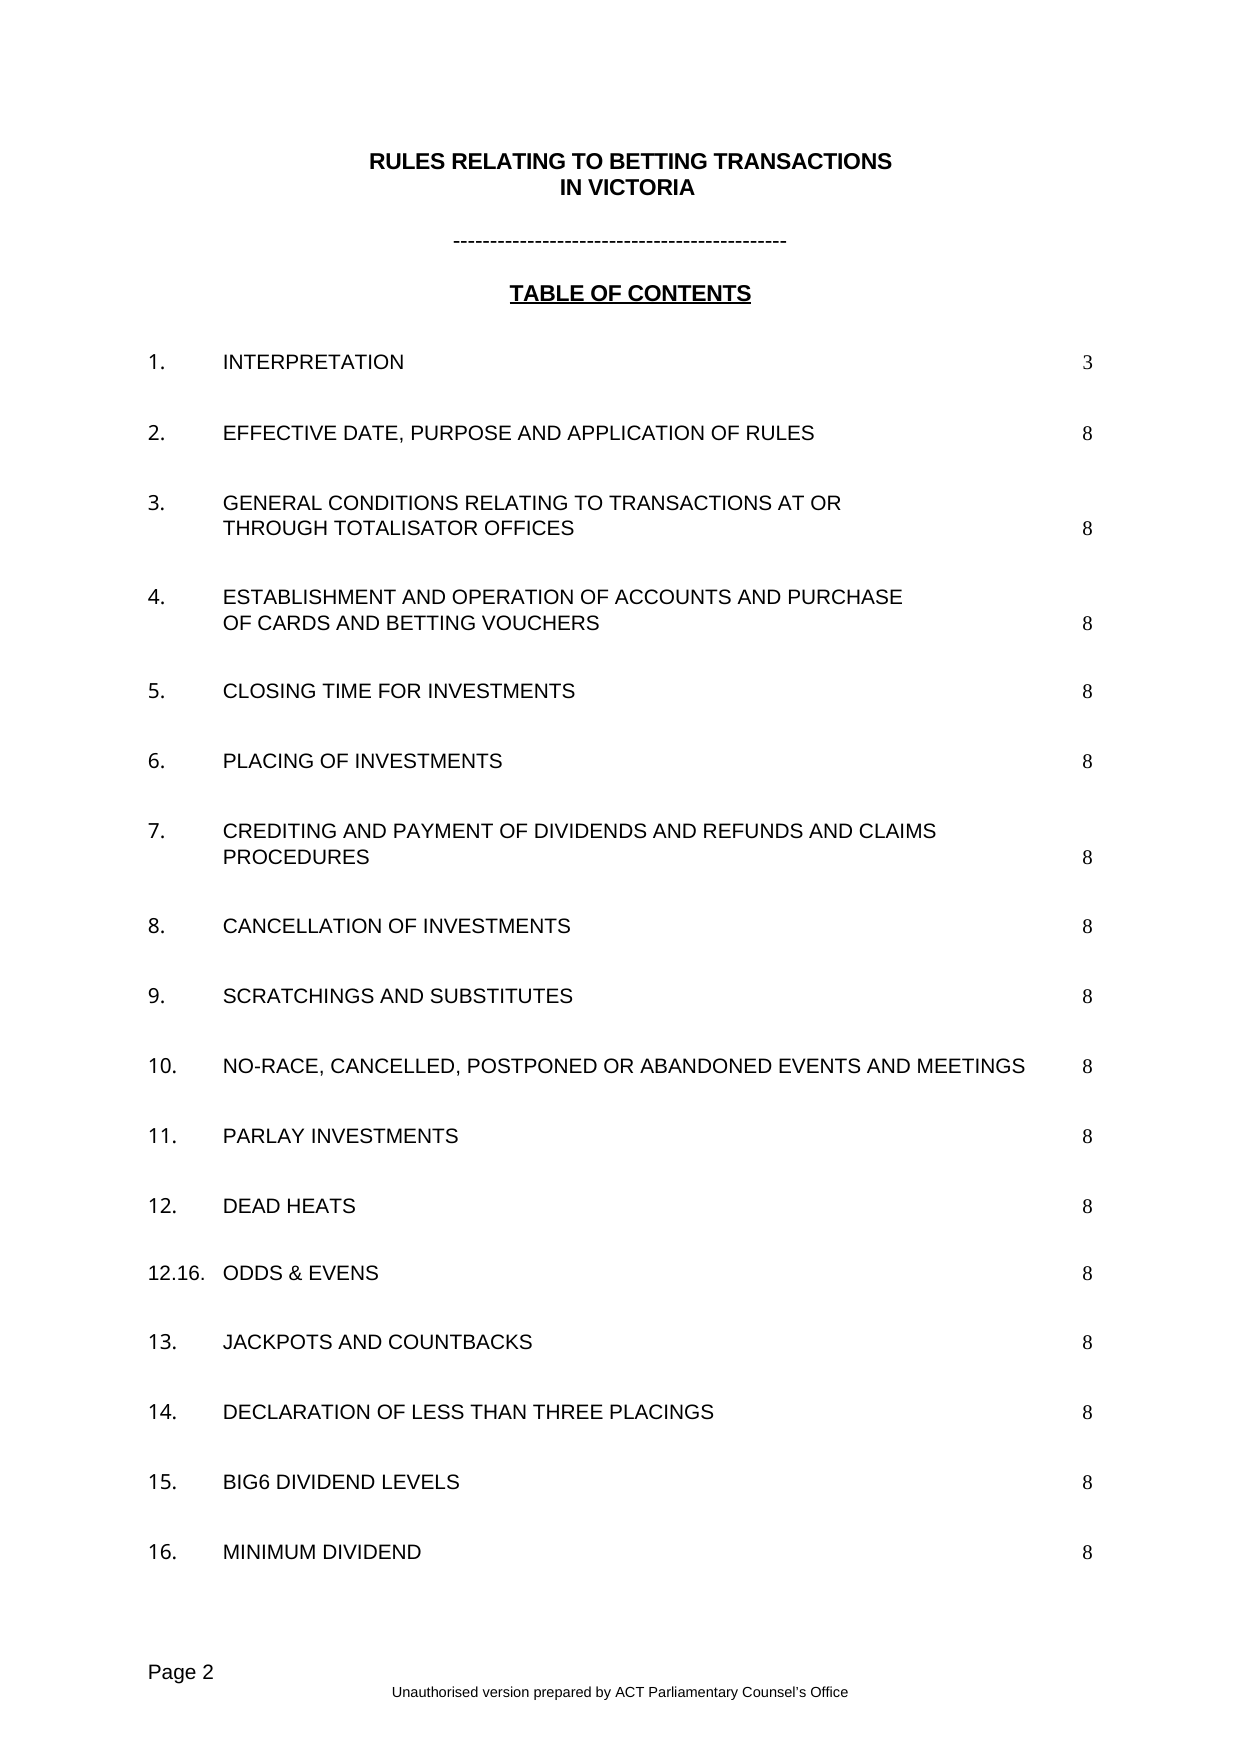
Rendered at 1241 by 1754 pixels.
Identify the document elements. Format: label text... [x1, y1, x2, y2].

text 2. EFFECTIVE DATE, PURPOSE AND APPLICATION OF RULES 8 [148, 418, 1092, 446]
text IN [148, 174, 1092, 200]
text 8. CANCELLATION OF INVESTMENTS 8 [148, 911, 1092, 939]
text RULES RELATING TO BETTING TRANSACTIONS [148, 148, 1092, 174]
text 4. ESTABLISHMENT AND OPERATION OF ACCOUNTS AND PURCHASE OF CARDS AND BETTING VOUCHERS 8 [148, 582, 1092, 634]
text 6. PLACING OF INVESTMENTS 8 [148, 746, 1092, 775]
text 1. INTERPRETATION 3 [148, 347, 1092, 376]
text 14. DECLARATION OF LESS THAN THREE PLACINGS 8 [148, 1397, 1092, 1426]
text 13. JACKPOTS AND COUNTBACKS 8 [148, 1327, 1092, 1356]
text 11. PARLAY INVESTMENTS 8 [148, 1121, 1092, 1149]
text --------------------------------------------- [148, 227, 1092, 253]
text 10. NO-RACE, CANCELLED, POSTPONED OR ABANDONED EVENTS AND MEETINGS 8 [148, 1051, 1092, 1079]
text 3. GENERAL CONDITIONS RELATING TO TRANSACTIONS AT OR THROUGH TOTALISATOR OFFICES 8 [148, 488, 1092, 540]
text 9. SCRATCHINGS AND SUBSTITUTES 8 [148, 981, 1092, 1009]
text 12.16. ODDS & EVENS 8 [148, 1261, 1092, 1285]
text 16. MINIMUM DIVIDEND 8 [148, 1537, 1092, 1566]
text 5. CLOSING TIME FOR INVESTMENTS 8 [148, 676, 1092, 705]
text TABLE OF CONTENTS [148, 279, 1092, 306]
text 15. BIG6 DIVIDEND LEVELS 8 [148, 1467, 1092, 1496]
text 12. DEAD HEATS 8 [148, 1191, 1092, 1219]
text 7. CREDITING AND PAYMENT OF DIVIDENDS AND REFUNDS AND CLAIMS PROCEDURES 8 [148, 816, 1092, 869]
